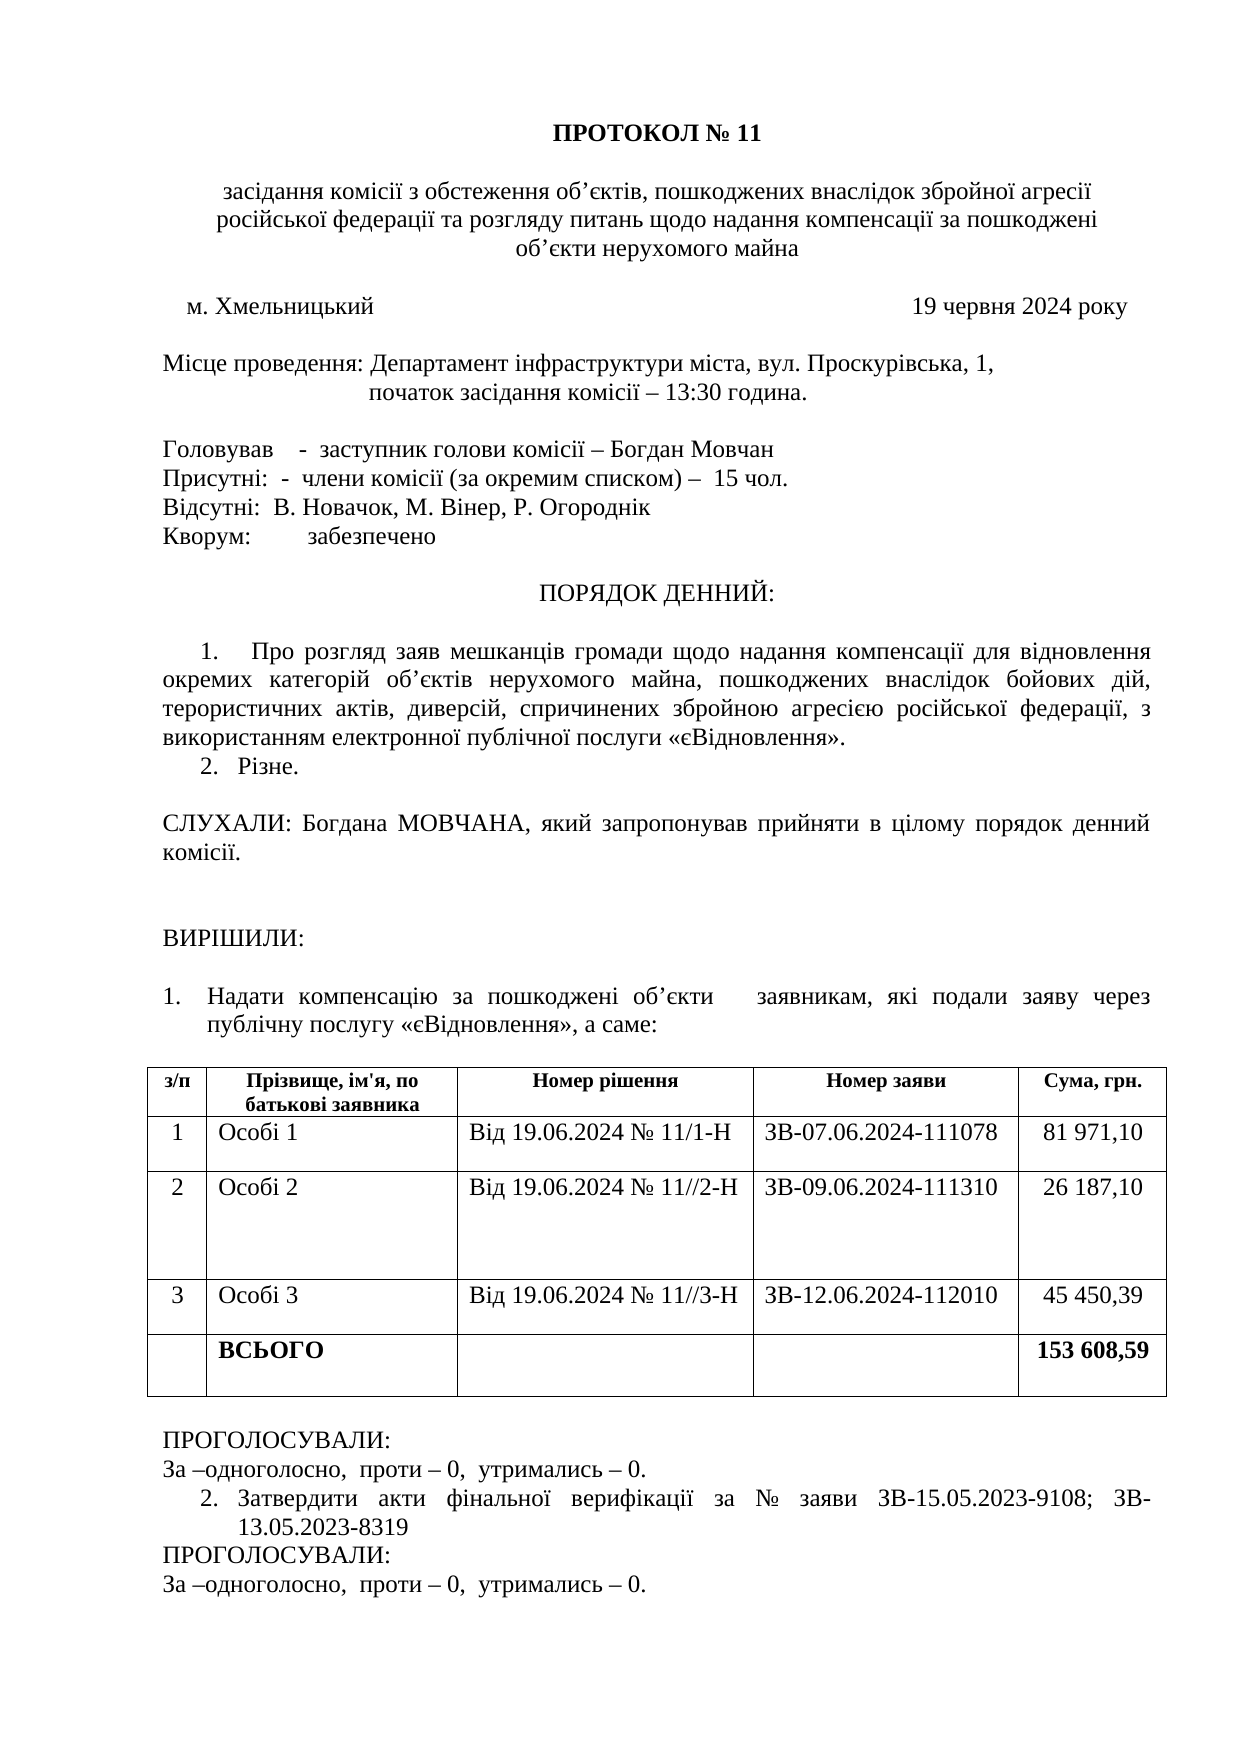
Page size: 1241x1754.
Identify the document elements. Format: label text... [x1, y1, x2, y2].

text Головував - заступник голови комісії – Богдан Мовчан [162, 434, 1152, 463]
text ВИРІШИЛИ: [162, 923, 1152, 952]
table_cell 3 [148, 1280, 206, 1334]
text Присутні: - члени комісії (за окремим списком) – 15 чол. [162, 463, 1152, 492]
text російської федерації та розгляду питань щодо надання компенсації за пошкоджені [162, 204, 1152, 233]
text Кворум: забезпечено [162, 521, 1152, 549]
table_cell ЗВ-07.06.2024-111078 [754, 1117, 1018, 1171]
table_cell [458, 1335, 753, 1396]
text ПРОГОЛОСУВАЛИ: [162, 1425, 1152, 1454]
table_header Номер рішення [458, 1068, 753, 1116]
text Місце проведення: Департамент інфраструктури міста, вул. Проскурівська, 1, [162, 348, 1152, 377]
table_cell 45 450,39 [1019, 1280, 1166, 1334]
list Затвердити акти фінальної верифікації за № заяви ЗВ-15.05.2023-9108; ЗВ-13.05.2023-8319 [200, 1483, 1152, 1540]
table_cell 153 608,59 [1019, 1335, 1166, 1396]
table_cell 1 [148, 1117, 206, 1171]
text ПОРЯДОК ДЕННИЙ: [162, 578, 1152, 607]
text м. Хмельницький 19 червня 2024 року [162, 291, 1152, 319]
table_cell Від 19.06.2024 № 11/1-Н [458, 1117, 753, 1171]
table_cell Від 19.06.2024 № 11//3-Н [458, 1280, 753, 1334]
list Про розгляд заяв мешканців громади щодо надання компенсації для відновлення окремих категорій об’єктів нерухомого майна, пошкоджених внаслідок бойових дій, терористичних актів, диверсій, спричинених збройною агресією російської федерації, з використанням електронної публічної послуги «єВідновлення». [162, 636, 1152, 751]
list Різне. [200, 751, 1152, 779]
table_cell ЗВ-12.06.2024-112010 [754, 1280, 1018, 1334]
table_header Прізвище, ім'я, по батькові заявника [207, 1068, 457, 1116]
table_cell ВСЬОГО [207, 1335, 457, 1396]
table_header Номер заяви [754, 1068, 1018, 1116]
table_cell ЗВ-09.06.2024-111310 [754, 1172, 1018, 1279]
table_cell Особі 2 [207, 1172, 457, 1279]
table_cell 2 [148, 1172, 206, 1279]
text засідання комісії з обстеження об’єктів, пошкоджених внаслідок збройної агресії [162, 176, 1152, 204]
list Надати компенсацію за пошкоджені об’єкти заявникам, які подали заяву через публічну послугу «єВідновлення», а саме: [162, 981, 1152, 1038]
table_cell [148, 1335, 206, 1396]
table_header з/п [148, 1068, 206, 1116]
table_cell [754, 1335, 1018, 1396]
table_header Сума, грн. [1019, 1068, 1166, 1116]
text об’єкти нерухомого майна [162, 233, 1152, 262]
table_cell Особі 3 [207, 1280, 457, 1334]
text Протокол № 11 [162, 118, 1152, 147]
text За –одноголосно, проти – 0, утримались – 0. [162, 1569, 1152, 1598]
text Відсутні: В. Новачок, М. Вінер, Р. Огороднік [162, 492, 1167, 521]
text початок засідання комісії – 13:30 година. [162, 377, 1152, 406]
table_cell 26 187,10 [1019, 1172, 1166, 1279]
text ПРОГОЛОСУВАЛИ: [162, 1540, 1152, 1569]
table_cell Від 19.06.2024 № 11//2-Н [458, 1172, 753, 1279]
text СЛУХАЛИ: Богдана МОВЧАНА, який запропонував прийняти в цілому порядок денний комісії. [162, 808, 1152, 866]
table_cell Особі 1 [207, 1117, 457, 1171]
table_cell 81 971,10 [1019, 1117, 1166, 1171]
text За –одноголосно, проти – 0, утримались – 0. [162, 1454, 1152, 1483]
